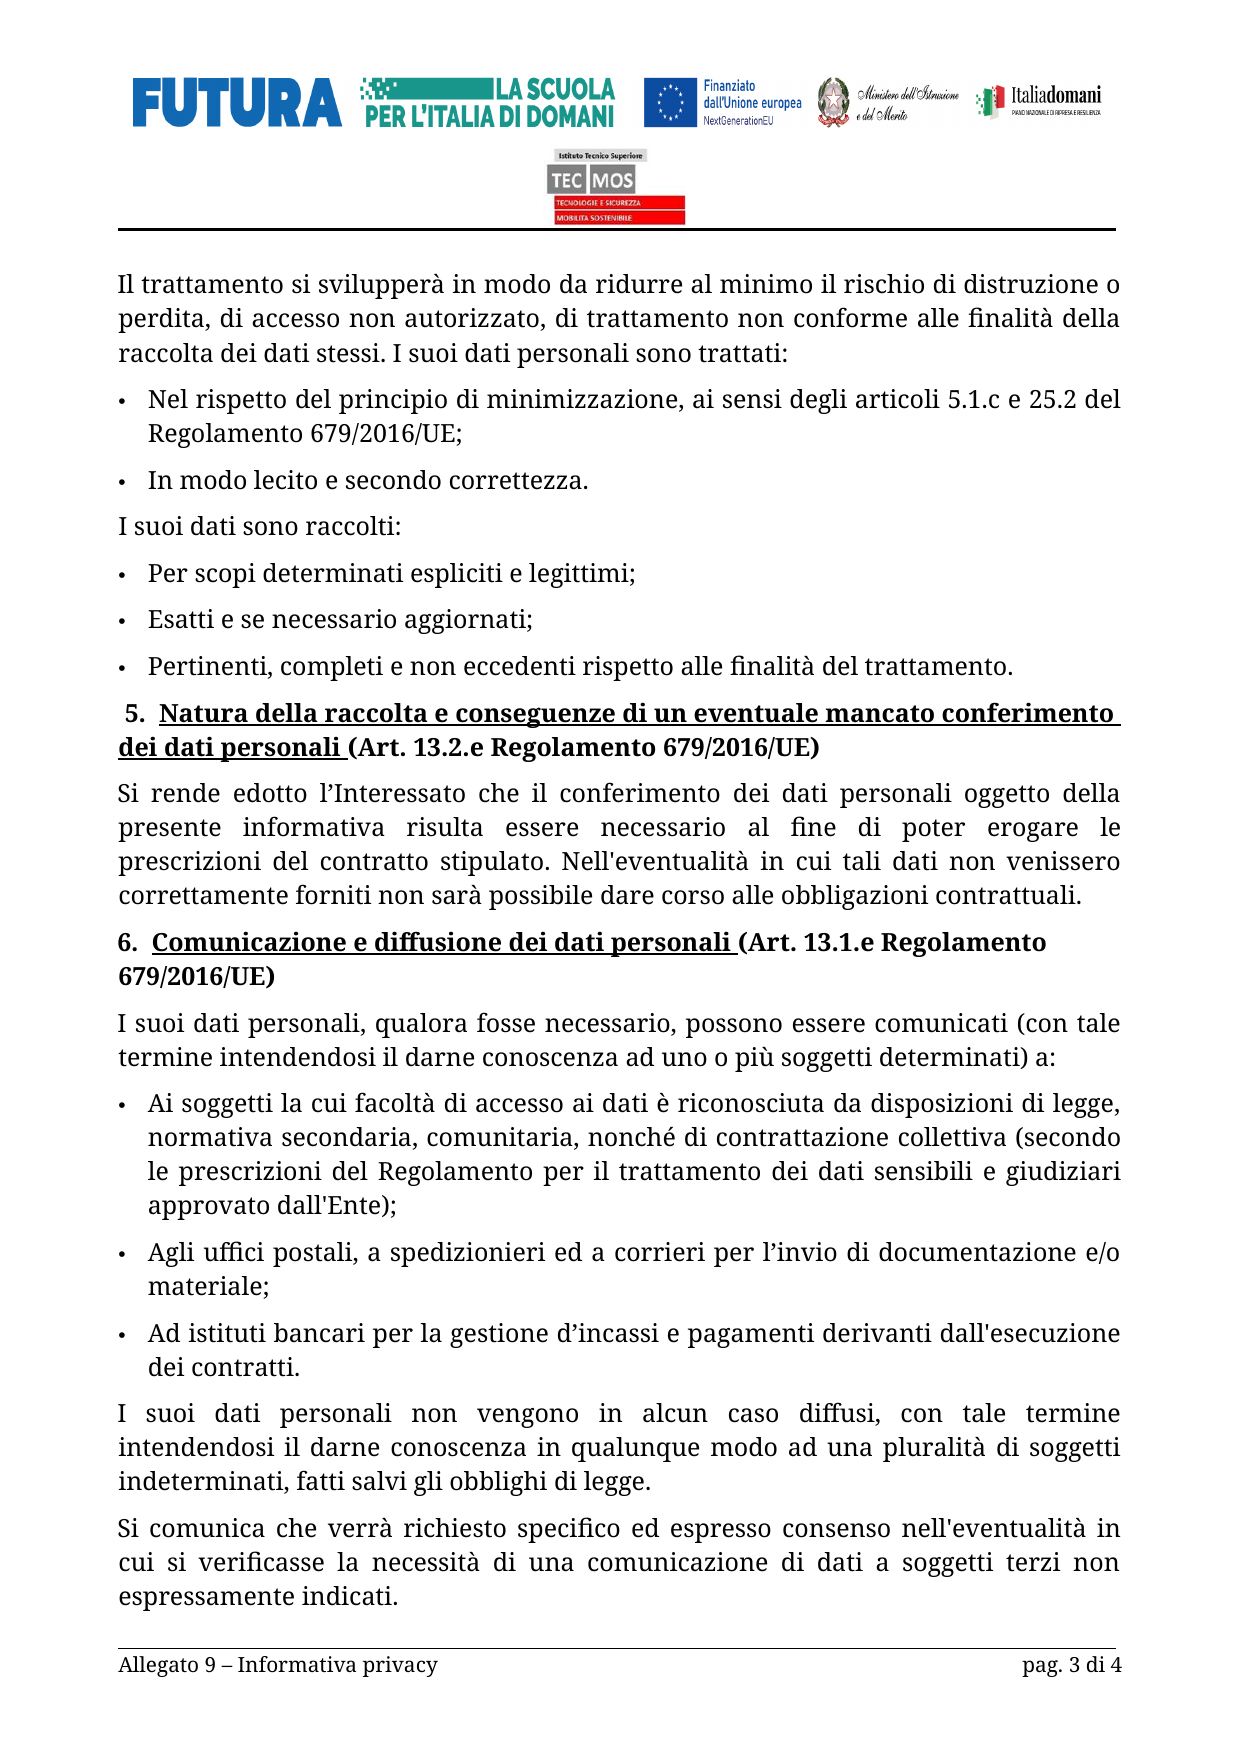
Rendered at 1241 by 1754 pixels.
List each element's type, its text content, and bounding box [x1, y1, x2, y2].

list Per scopi determinati espliciti e legittimi; [118, 556, 1122, 589]
subtitle 6. Comunicazione e diffusione dei dati personali (Art. 13.1.e Regolamento 679/2016/UE) [117, 924, 1116, 993]
text I suoi dati sono raccolti: [118, 509, 1122, 543]
list Nel rispetto del principio di minimizzazione, ai sensi degli articoli 5.1.c e 25.2 del Regolamento 679/2016/UE; [118, 382, 1122, 450]
picture [132, 75, 1103, 131]
text Il trattamento si svilupperà in modo da ridurre al minimo il rischio di distruzione o perdita, di accesso non autorizzato, di trattamento non conforme alle finalità della raccolta dei dati stessi. I suoi dati personali sono trattati: [117, 267, 1122, 369]
text I suoi dati personali non vengono in alcun caso diffusi, con tale termine intendendosi il darne conoscenza in qualunque modo ad una pluralità di soggetti indeterminati, fatti salvi gli obblighi di legge. [117, 1396, 1122, 1498]
list Ai soggetti la cui facoltà di accesso ai dati è riconosciuta da disposizioni di legge, normativa secondaria, comunitaria, nonché di contrattazione collettiva (secondo le prescrizioni del Regolamento per il trattamento dei dati sensibili e giudiziari approvato dall'Ente); [118, 1086, 1122, 1222]
picture [543, 145, 686, 226]
text Si comunica che verrà richiesto specifico ed espresso consenso nell'eventualità in cui si verificasse la necessità di una comunicazione di dati a soggetti terzi non espressamente indicati. [117, 1511, 1122, 1613]
list Pertinenti, completi e non eccedenti rispetto alle finalità del trattamento. [118, 649, 1122, 683]
list Esatti e se necessario aggiornati; [118, 602, 1122, 636]
list Agli uffici postali, a spedizionieri ed a corrieri per l’invio di documentazione e/o materiale; [118, 1234, 1122, 1303]
text I suoi dati personali, qualora fosse necessario, possono essere comunicati (con tale termine intendendosi il darne conoscenza ad uno o più soggetti determinati) a: [117, 1005, 1122, 1073]
text Si rende edotto l’Interessato che il conferimento dei dati personali oggetto della presente informativa risulta essere necessario al fine di poter erogare le prescrizioni del contratto stipulato. Nell'eventualità in cui tali dati non venissero correttamente forniti non sarà possibile dare corso alle obbligazioni contrattuali. [117, 776, 1122, 912]
list In modo lecito e secondo correttezza. [118, 462, 1122, 496]
text 5. Natura della raccolta e conseguenze di un eventuale mancato conferimento dei dati personali (Art. 13.2.e Regolamento 679/2016/UE) [118, 695, 1122, 763]
list Ad istituti bancari per la gestione d’incassi e pagamenti derivanti dall'esecuzione dei contratti. [118, 1315, 1122, 1383]
